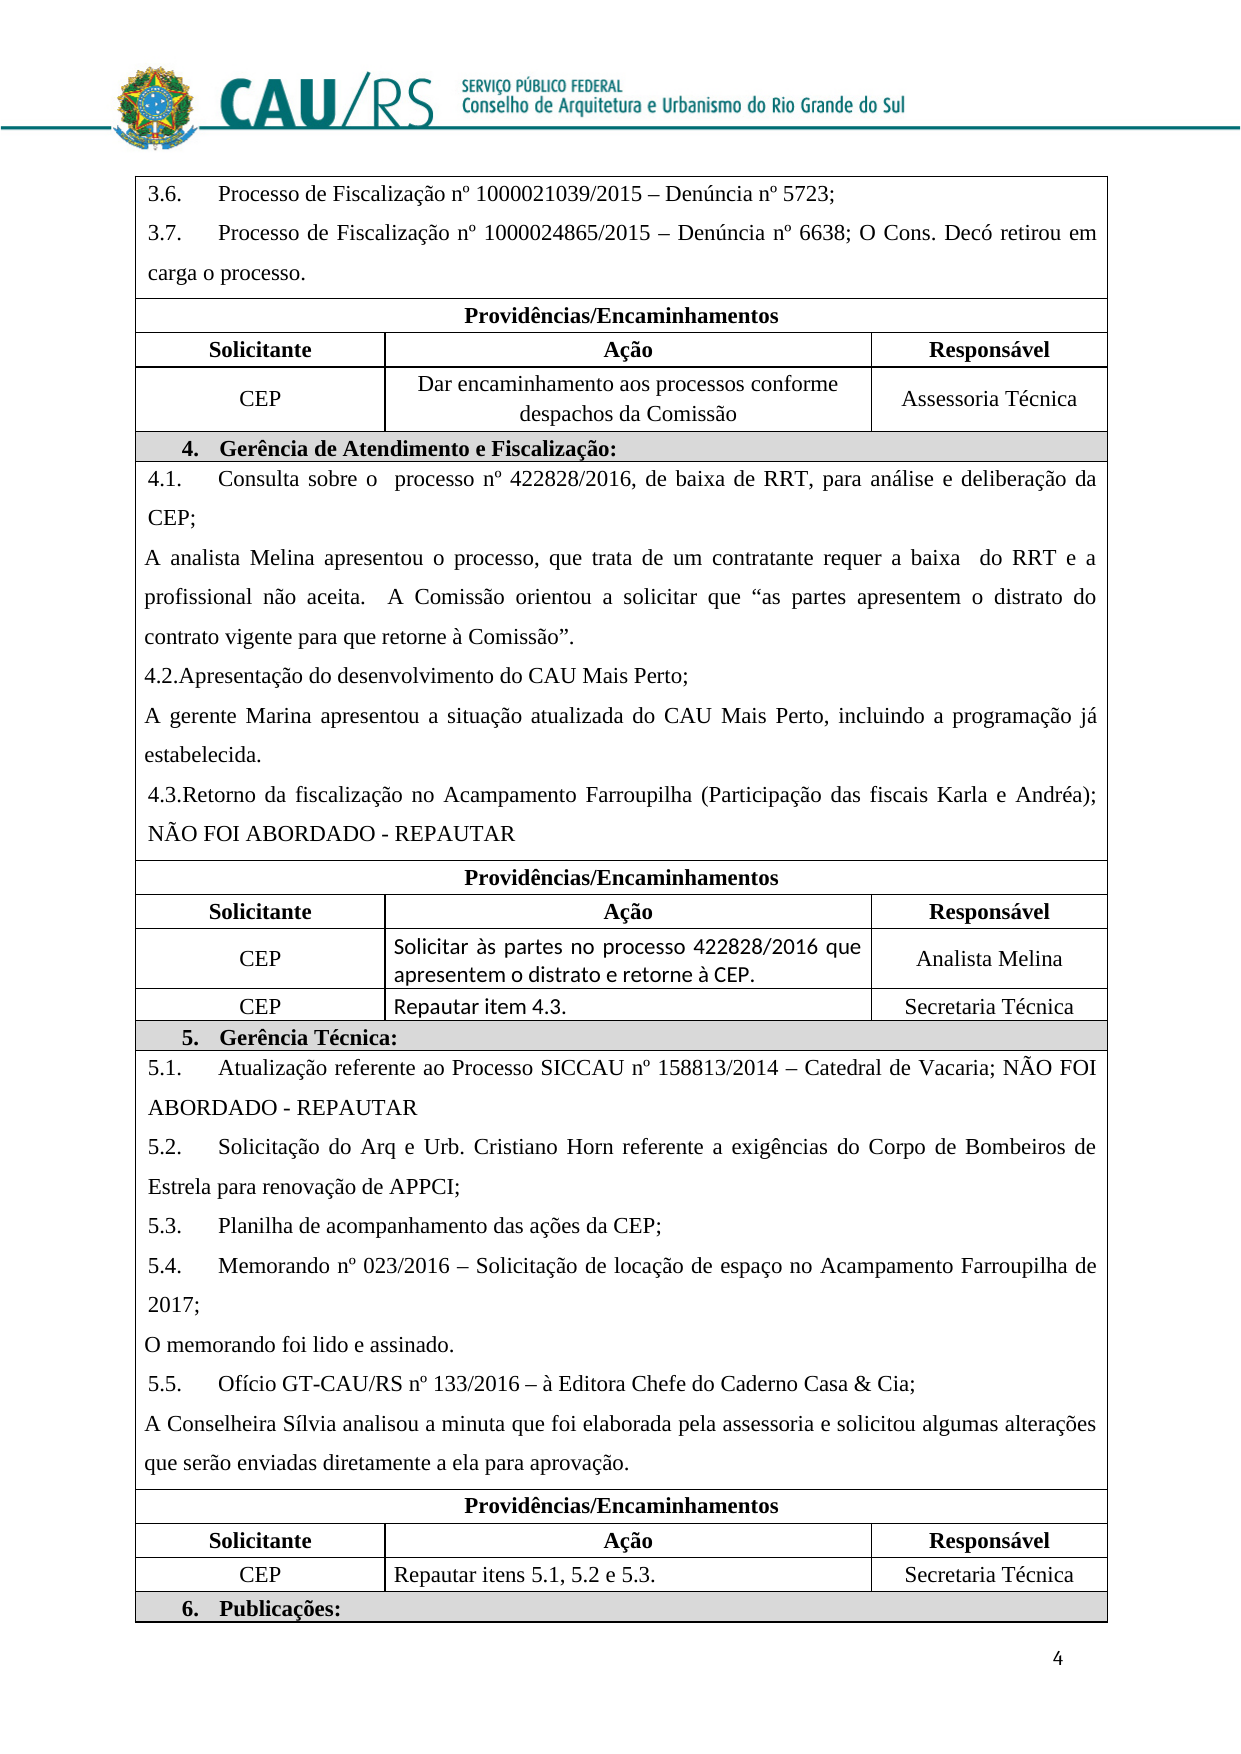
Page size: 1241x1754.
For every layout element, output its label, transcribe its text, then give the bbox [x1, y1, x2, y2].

table_cell Repautar item 4.3. [386, 989, 871, 1020]
table_cell Solicitante [136, 333, 384, 366]
table_cell Repautar itens 5.1, 5.2 e 5.3. [386, 1558, 871, 1591]
table_cell Solicitante [136, 1524, 384, 1557]
table_cell CEP [136, 929, 384, 988]
table_cell Solicitante [136, 895, 384, 928]
table_cell CEP [136, 368, 384, 431]
table_cell Publicações: [136, 1592, 1107, 1621]
table_cell Providências/Encaminhamentos [136, 1490, 1107, 1523]
table_cell Analista Melina [872, 929, 1107, 988]
table_cell Assessoria Técnica [872, 368, 1107, 431]
table_cell Ação [386, 895, 871, 928]
table_cell Providências/Encaminhamentos [136, 299, 1107, 332]
table_cell Dar encaminhamento aos processos conforme despachos da Comissão [386, 368, 871, 431]
table_cell Solicitar às partes no processo 422828/2016 que apresentem o distrato e retorne à CEP. [386, 929, 871, 988]
table_cell Gerência Técnica: [136, 1021, 1107, 1050]
table_cell Gerência de Atendimento e Fiscalização: [136, 432, 1107, 461]
table_cell Secretaria Técnica [872, 1558, 1107, 1591]
table_cell CEP [136, 989, 384, 1020]
table_cell Ação [386, 1524, 871, 1557]
table_cell CEP [136, 1558, 384, 1591]
picture [0, 0, 1241, 161]
table_cell Atualização referente ao Processo SICCAU nº 158813/2014 – Catedral de Vacaria; NÃO FOI ABORDADO - REPAUTAR Solicitação do Arq e Urb. Cristiano Horn referente a exigências do Corpo de Bombeiros de Estrela para renovação de APPCI; Planilha de acompanhamento das ações da CEP; Memorando nº 023/2016 – Solicitação de locação de espaço no Acampamento Farroupilha de 2017; O memorando foi lido e assinado. Ofício GT-CAU/RS nº 133/2016 – à Editora Chefe do Caderno Casa & Cia; A Conselheira Sílvia analisou a minuta que foi elaborada pela assessoria e solicitou algumas alterações que serão enviadas diretamente a ela para aprovação. [136, 1051, 1107, 1489]
table_cell Providências/Encaminhamentos [136, 861, 1107, 894]
table_cell Secretaria Técnica [872, 989, 1107, 1020]
table_cell Responsável [872, 895, 1107, 928]
table_cell Responsável [872, 333, 1107, 366]
table_cell Responsável [872, 1524, 1107, 1557]
table_cell Ação [386, 333, 871, 366]
table_cell Consulta sobre o processo nº 422828/2016, de baixa de RRT, para análise e deliberação da CEP; A analista Melina apresentou o processo, que trata de um contratante requer a baixa do RRT e a profissional não aceita. A Comissão orientou a solicitar que “as partes apresentem o distrato do contrato vigente para que retorne à Comissão”. 4.2.Apresentação do desenvolvimento do CAU Mais Perto; A gerente Marina apresentou a situação atualizada do CAU Mais Perto, incluindo a programação já estabelecida. 4.3.Retorno da fiscalização no Acampamento Farroupilha (Participação das fiscais Karla e Andréa); NÃO FOI ABORDADO - REPAUTAR [136, 462, 1107, 860]
